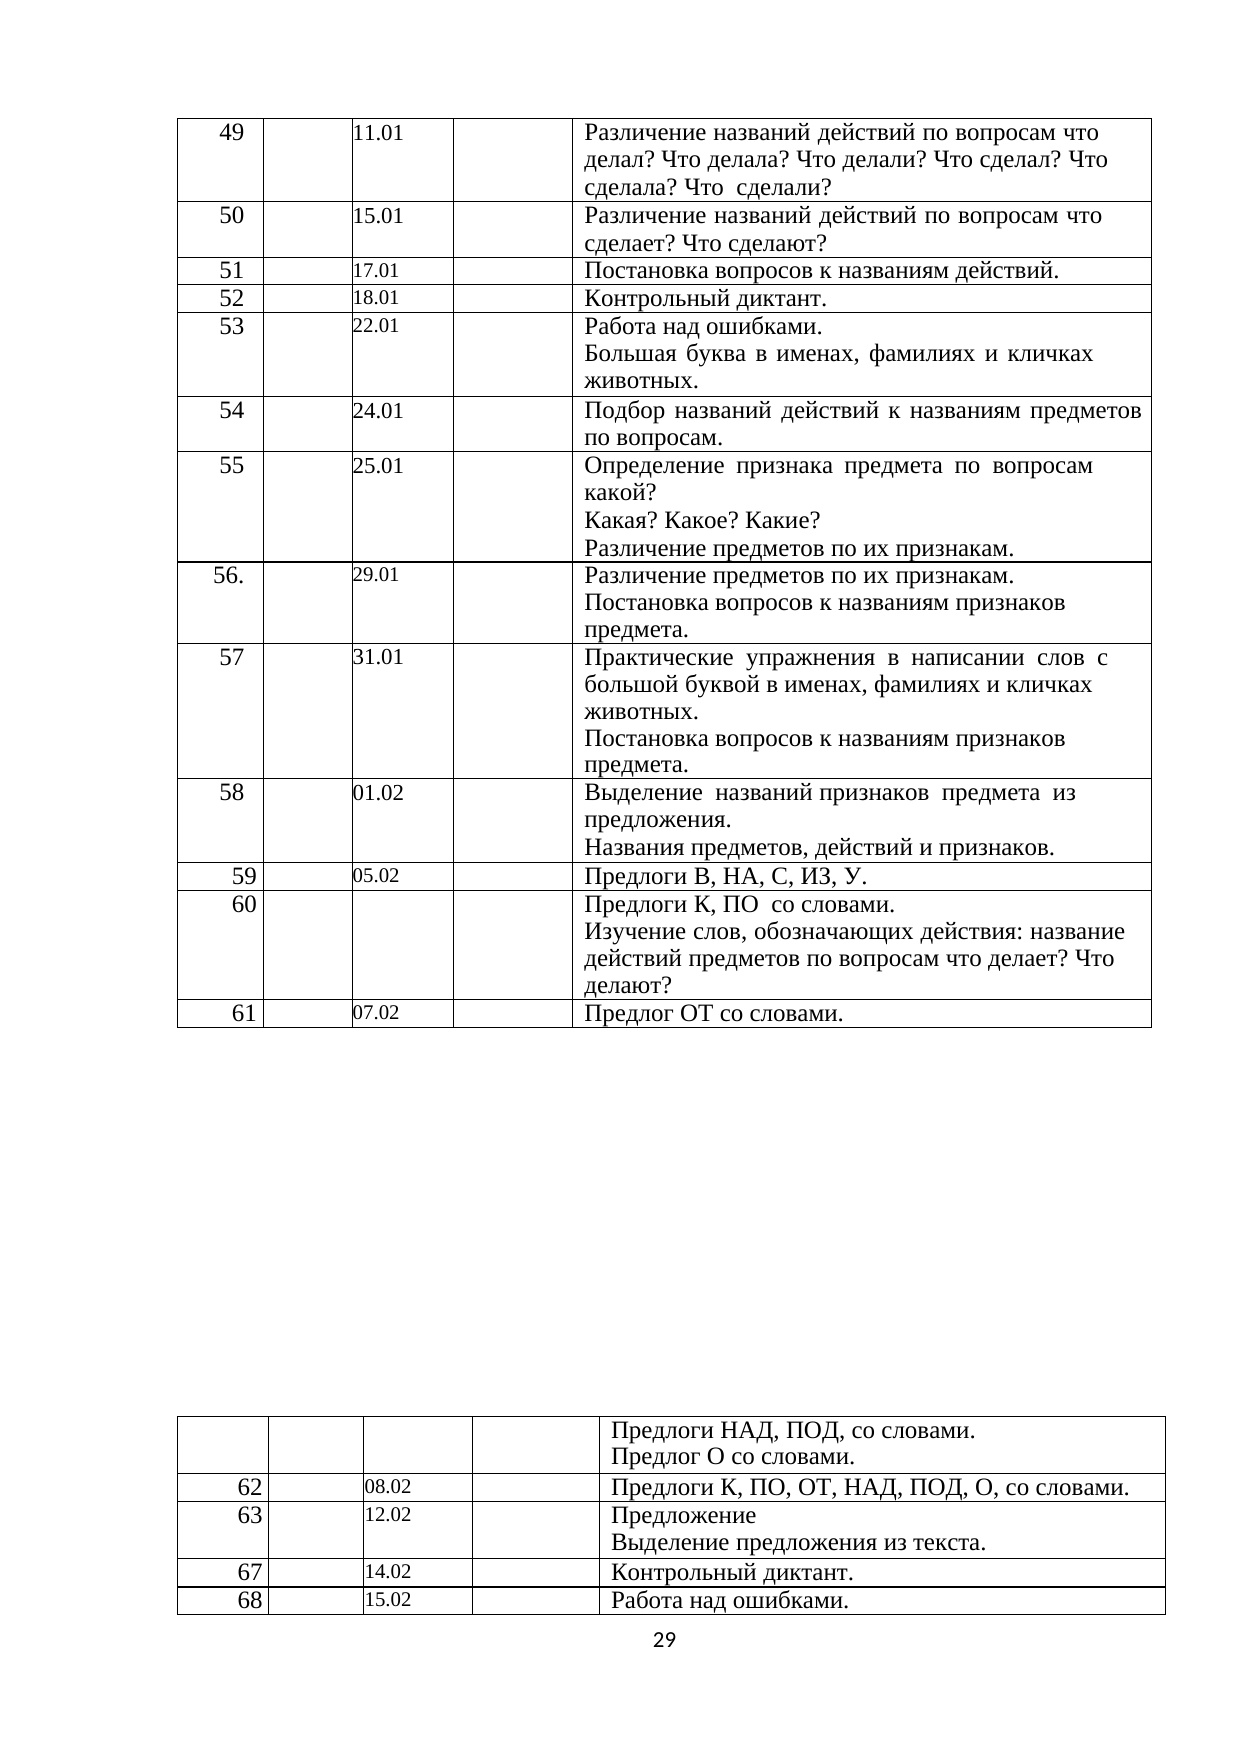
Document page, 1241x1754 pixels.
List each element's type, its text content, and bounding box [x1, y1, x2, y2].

table_cell 61 [178, 1000, 263, 1027]
table_cell Контрольный диктант. [573, 285, 1151, 312]
table_header [178, 1417, 268, 1473]
table_cell 50 [178, 202, 263, 257]
table_cell [473, 1588, 599, 1614]
table_cell [454, 397, 572, 451]
table_cell 62 [178, 1474, 268, 1501]
table_cell [353, 891, 453, 999]
table_cell Предлог ОТ со словами. [573, 1000, 1151, 1027]
table_cell Выделение названий признаков предмета из предложения. Названия предметов, действий и признаков. [573, 779, 1151, 862]
table_cell [269, 1474, 363, 1501]
table_cell 52 [178, 285, 263, 312]
table_cell Различение предметов по их признакам. Постановка вопросов к названиям признаков предмета. [573, 563, 1151, 642]
table_cell [264, 779, 352, 862]
table_cell [264, 258, 352, 284]
table_cell 15.02 [364, 1588, 472, 1614]
table_cell 54 [178, 397, 263, 451]
table_cell 58 [178, 779, 263, 862]
table_cell Контрольный диктант. [600, 1559, 1165, 1586]
table_cell [264, 452, 352, 561]
table_cell [269, 1588, 363, 1614]
table_cell 51 [178, 258, 263, 284]
table_cell [454, 779, 572, 862]
table_cell Определение признака предмета по вопросам какой? Какая? Какое? Какие? Различение предметов по их признакам. [573, 452, 1151, 561]
table_cell [473, 1502, 599, 1558]
table_cell [454, 891, 572, 999]
table_cell [454, 258, 572, 284]
table_header [364, 1417, 472, 1473]
table_cell [454, 644, 572, 778]
table_cell [264, 397, 352, 451]
table_cell [269, 1559, 363, 1586]
table_cell 53 [178, 313, 263, 396]
table_cell [264, 313, 352, 396]
table_cell Различение названий действий по вопросам что делал? Что делала? Что делали? Что сделал? Что сделала? Что сделали? [573, 119, 1151, 201]
table_cell 17.01 [353, 258, 453, 284]
table_cell Работа над ошибками. [600, 1588, 1165, 1614]
table_cell 15.01 [353, 202, 453, 257]
table_cell Работа над ошибками. Большая буква в именах, фамилиях и кличках животных. [573, 313, 1151, 396]
table_cell 14.02 [364, 1559, 472, 1586]
table_cell 60 [178, 891, 263, 999]
table_cell [264, 563, 352, 642]
table_cell Предлоги К, ПО со словами. Изучение слов, обозначающих действия: название действий предметов по вопросам что делает? Что делают? [573, 891, 1151, 999]
table_cell Практические упражнения в написании слов с большой буквой в именах, фамилиях и кличках животных. Постановка вопросов к названиям признаков предмета. [573, 644, 1151, 778]
table_cell [454, 285, 572, 312]
table_cell [454, 452, 572, 561]
table_cell 59 [178, 863, 263, 890]
table_cell 01.02 [353, 779, 453, 862]
table_cell 11.01 [353, 119, 453, 201]
table_cell 18.01 [353, 285, 453, 312]
table_cell 29.01 [353, 563, 453, 642]
table_cell 05.02 [353, 863, 453, 890]
table_cell Предлоги К, ПО, ОТ, НАД, ПОД, О, со словами. [600, 1474, 1165, 1501]
table_cell [264, 202, 352, 257]
table_cell 68 [178, 1588, 268, 1614]
table_cell [264, 863, 352, 890]
table_cell [473, 1474, 599, 1501]
table_header [269, 1417, 363, 1473]
table_cell [264, 285, 352, 312]
table_cell 56. [178, 563, 263, 642]
table_cell 22.01 [353, 313, 453, 396]
table_cell Предложение Выделение предложения из текста. [600, 1502, 1165, 1558]
table_header Предлоги НАД, ПОД, со словами. Предлог О со словами. [600, 1417, 1165, 1473]
table_cell Различение названий действий по вопросам что сделает? Что сделают? [573, 202, 1151, 257]
table_cell [454, 563, 572, 642]
table_cell [264, 891, 352, 999]
table_cell 49 [178, 119, 263, 201]
table_cell [454, 313, 572, 396]
table_cell [473, 1559, 599, 1586]
table_cell 07.02 [353, 1000, 453, 1027]
table_cell [454, 1000, 572, 1027]
table_cell 12.02 [364, 1502, 472, 1558]
table_cell [264, 644, 352, 778]
table_cell Подбор названий действий к названиям предметов по вопросам. [573, 397, 1151, 451]
table_cell 63 [178, 1502, 268, 1558]
table_cell [264, 119, 352, 201]
table_cell [264, 1000, 352, 1027]
table_cell 67 [178, 1559, 268, 1586]
table_cell [269, 1502, 363, 1558]
table_header [473, 1417, 599, 1473]
table_cell 55 [178, 452, 263, 561]
table_cell [454, 863, 572, 890]
table_cell 31.01 [353, 644, 453, 778]
table_cell [454, 119, 572, 201]
table_cell 57 [178, 644, 263, 778]
table_cell 25.01 [353, 452, 453, 561]
table_cell Предлоги В, НА, С, ИЗ, У. [573, 863, 1151, 890]
table_cell 24.01 [353, 397, 453, 451]
table_cell Постановка вопросов к названиям действий. [573, 258, 1151, 284]
table_cell [454, 202, 572, 257]
table_cell 08.02 [364, 1474, 472, 1501]
